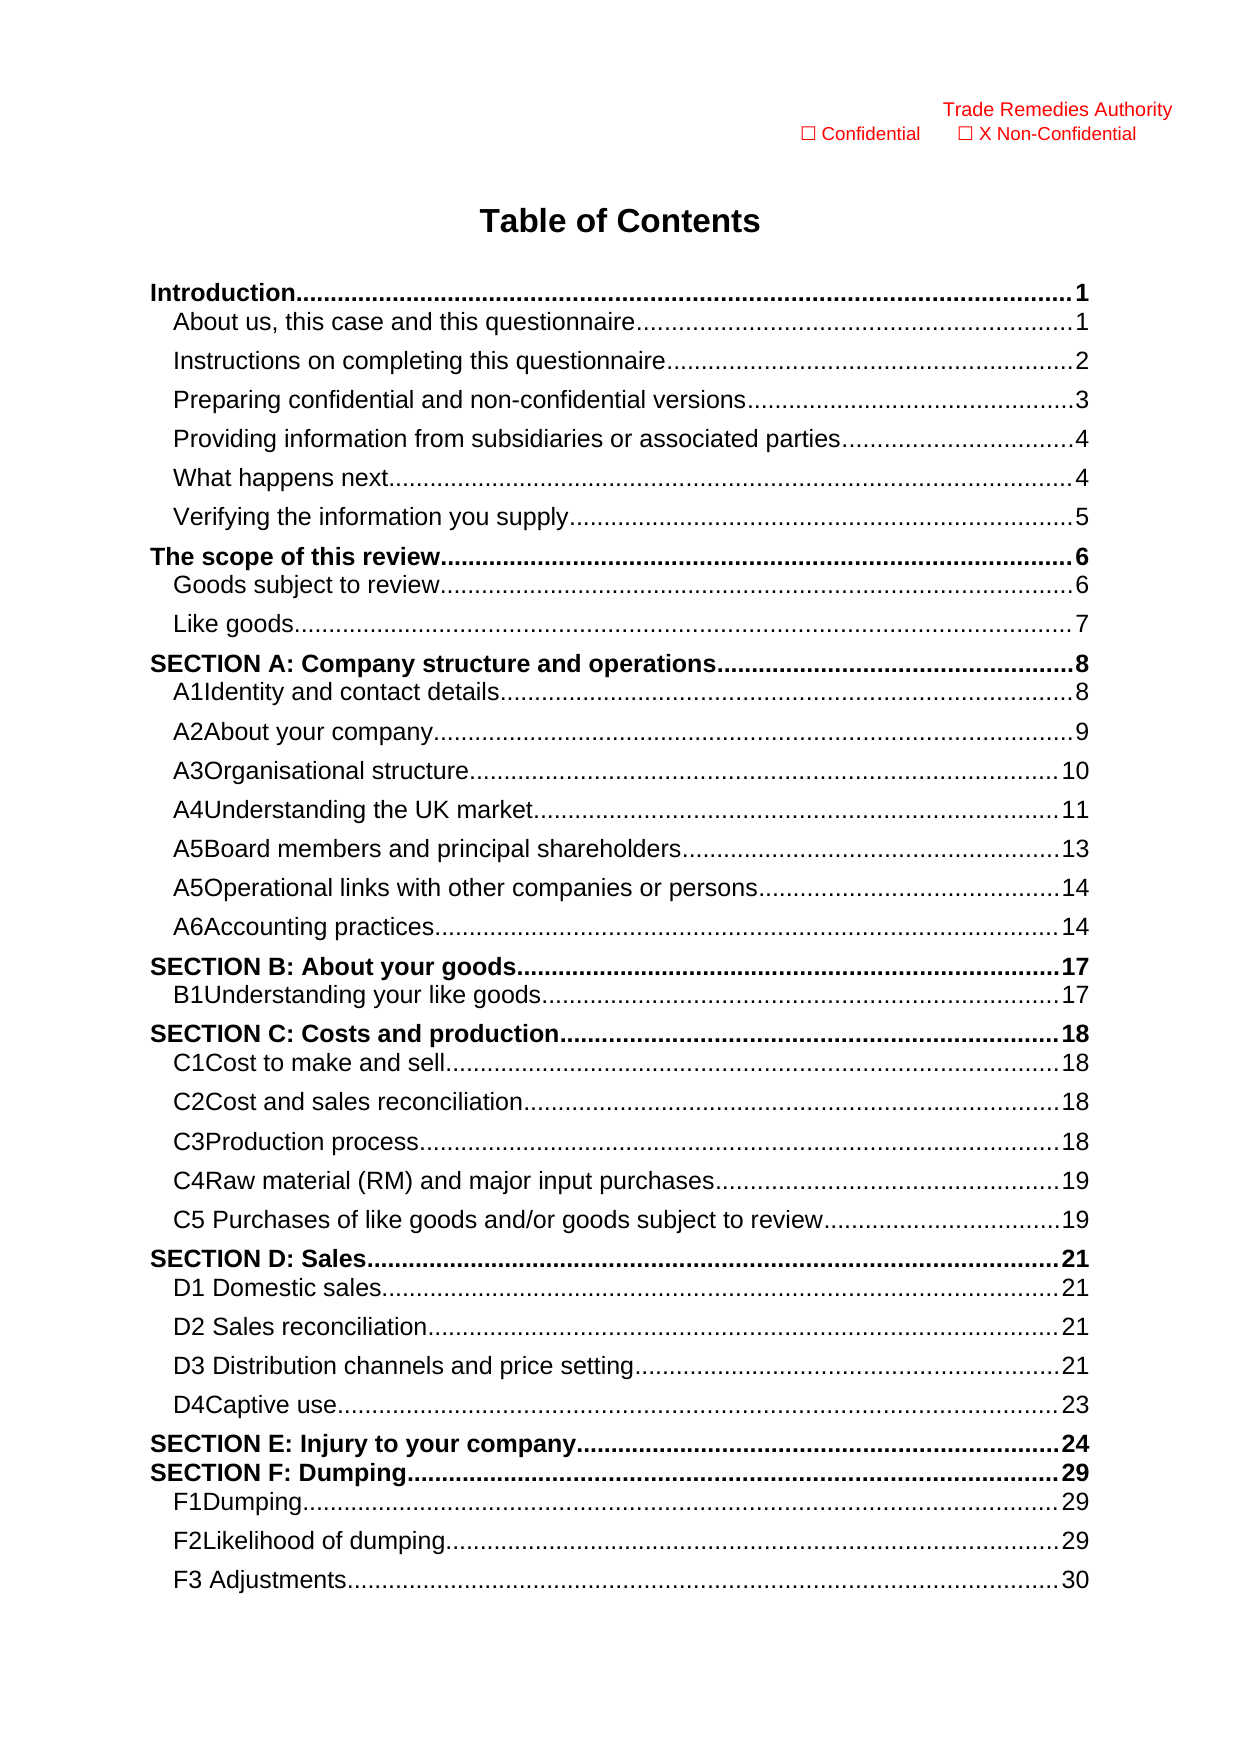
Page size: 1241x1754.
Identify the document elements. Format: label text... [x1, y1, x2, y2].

text F1 Dumping 29 [173, 1487, 1090, 1516]
text SECTION C: Costs and production 18 [150, 1019, 1090, 1048]
text F2 Likelihood of dumping 29 [173, 1526, 1090, 1555]
text F3 Adjustments 30 [173, 1565, 1090, 1594]
text C4 Raw material (RM) and major input purchases 19 [173, 1166, 1090, 1194]
text What happens next 4 [173, 463, 1090, 492]
text D3 Distribution channels and price setting 21 [173, 1351, 1090, 1380]
text A2 About your company 9 [173, 717, 1090, 745]
text C1 Cost to make and sell 18 [173, 1048, 1090, 1077]
text A1 Identity and contact details 8 [173, 677, 1090, 706]
text The scope of this review 6 [150, 542, 1090, 570]
text Verifying the information you supply 5 [173, 502, 1090, 531]
text A3 Organisational structure 10 [173, 756, 1090, 784]
text SECTION A: Company structure and operations 8 [150, 649, 1090, 677]
text Preparing confidential and non-confidential versions 3 [173, 385, 1090, 414]
text A6 Accounting practices 14 [173, 912, 1090, 941]
text A5 Operational links with other companies or persons 14 [173, 873, 1090, 902]
text Introduction 1 [150, 278, 1090, 307]
text Providing information from subsidiaries or associated parties 4 [173, 424, 1090, 453]
text C2 Cost and sales reconciliation 18 [173, 1087, 1090, 1116]
text C3 Production process 18 [173, 1127, 1090, 1155]
text About us, this case and this questionnaire 1 [173, 307, 1090, 335]
text A4 Understanding the UK market 11 [173, 795, 1090, 824]
text Table of Contents [150, 201, 1090, 239]
text D2 Sales reconciliation 21 [173, 1312, 1090, 1341]
text SECTION F: Dumping 29 [150, 1458, 1090, 1487]
text C5 Purchases of like goods and/or goods subject to review 19 [173, 1205, 1090, 1234]
text A5 Board members and principal shareholders 13 [173, 834, 1090, 863]
text D1 Domestic sales 21 [173, 1273, 1090, 1302]
text B1 Understanding your like goods 17 [173, 980, 1090, 1009]
text Instructions on completing this questionnaire 2 [173, 346, 1090, 374]
text SECTION D: Sales 21 [150, 1244, 1090, 1273]
text Goods subject to review 6 [173, 570, 1090, 599]
text D4 Captive use 23 [173, 1390, 1090, 1419]
text Like goods 7 [173, 609, 1090, 638]
text SECTION E: Injury to your company 24 [150, 1429, 1090, 1458]
text SECTION B: About your goods 17 [150, 952, 1090, 980]
